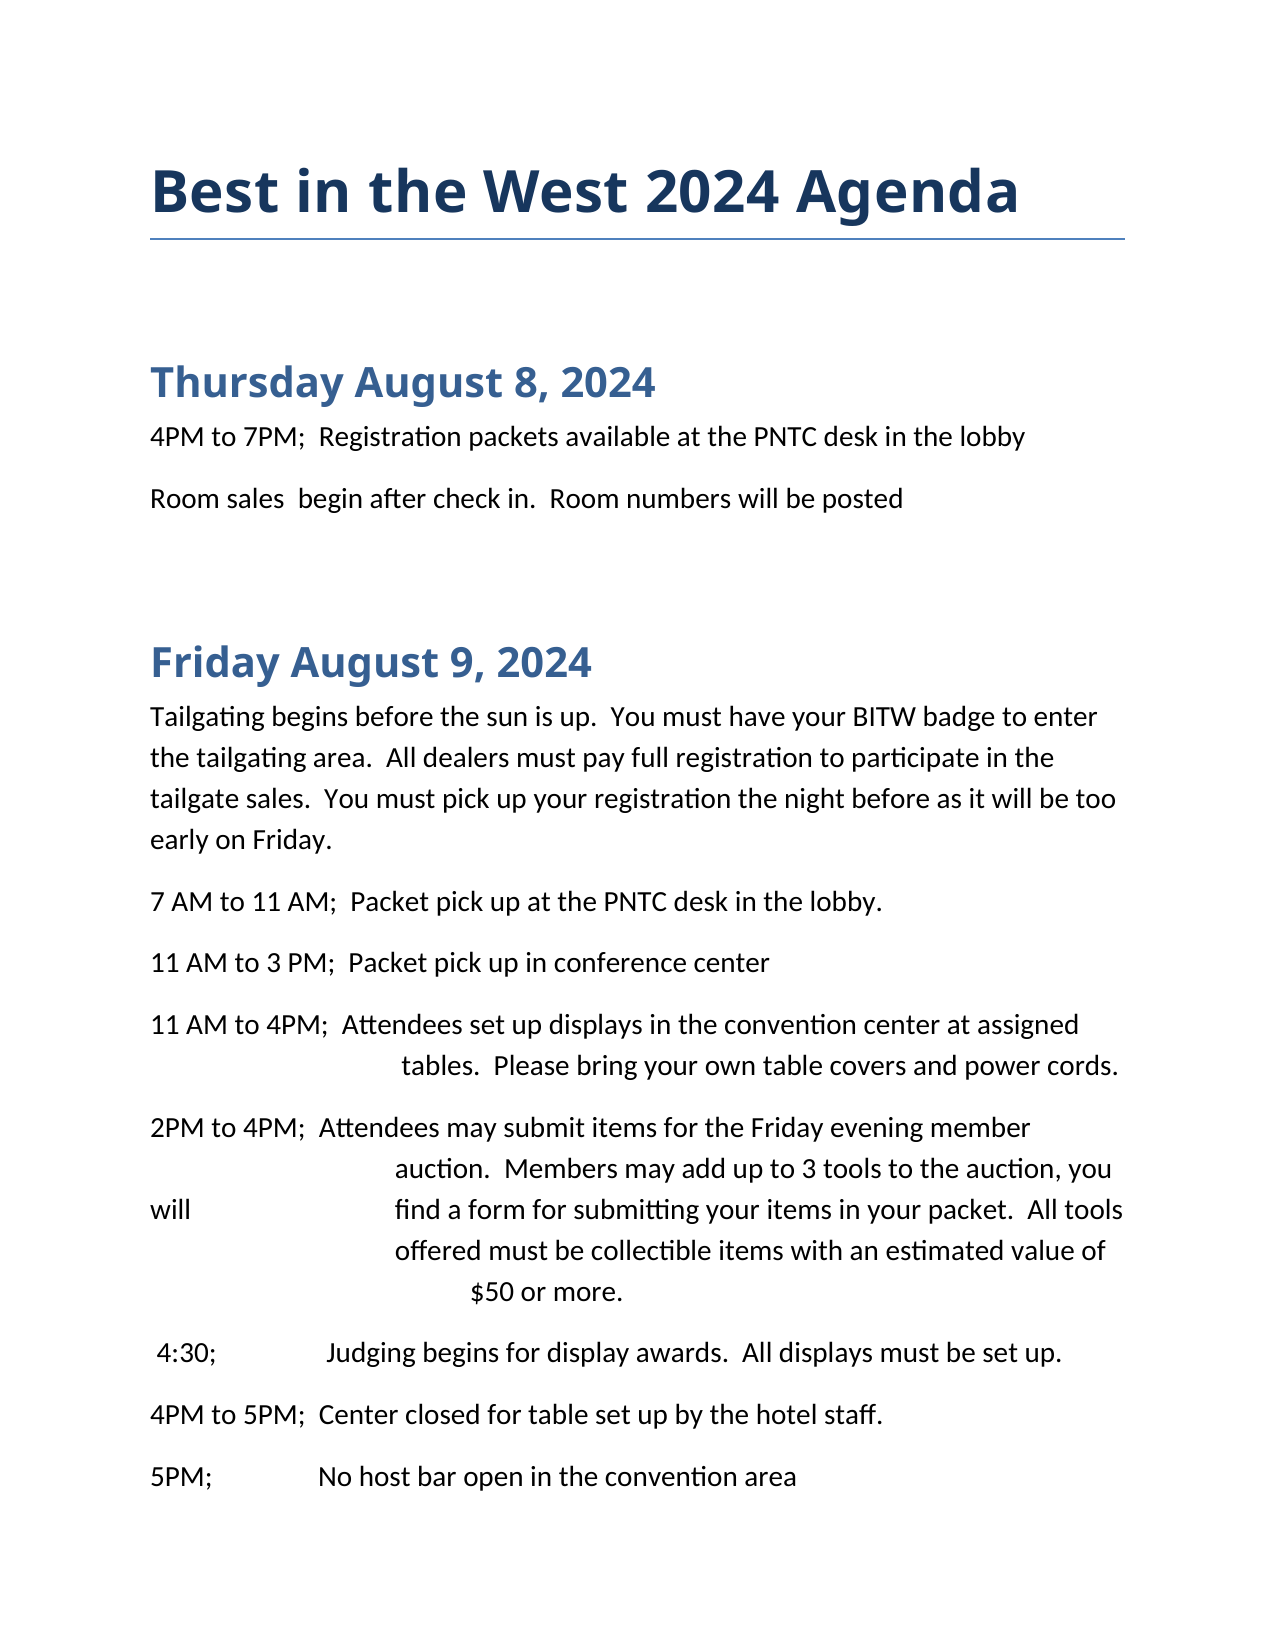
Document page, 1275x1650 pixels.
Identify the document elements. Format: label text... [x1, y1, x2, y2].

text 5PM; No host bar open in the convention area [150, 1458, 1125, 1494]
title Best in the West 2024 Agenda [150, 150, 1125, 238]
text 4:30; Judging begins for display awards. All displays must be set up. [150, 1334, 1125, 1370]
text 11 AM to 4PM; Attendees set up displays in the convention center at assigned tables. Please bring your own table covers and power cords. [150, 1006, 1125, 1083]
text 2PM to 4PM; Attendees may submit items for the Friday evening member auction. Members may add up to 3 tools to the auction, you will find a form for submitting your items in your packet. All tools offered must be collectible items with an estimated value of $50 or more. [150, 1109, 1125, 1308]
text 4PM to 5PM; Center closed for table set up by the hotel staff. [150, 1396, 1125, 1432]
text Tailgating begins before the sun is up. You must have your BITW badge to enter the tailgating area. All dealers must pay full registration to participate in the tailgate sales. You must pick up your registration the night before as it will be too early on Friday. [150, 698, 1125, 857]
text 7 AM to 11 AM; Packet pick up at the PNTC desk in the lobby. [150, 883, 1125, 918]
text 11 AM to 3 PM; Packet pick up in conference center [150, 944, 1125, 980]
subtitle Friday August 9, 2024 [150, 633, 1125, 690]
text 4PM to 7PM; Registration packets available at the PNTC desk in the lobby [150, 418, 1125, 454]
text Room sales begin after check in. Room numbers will be posted [150, 480, 1125, 516]
subtitle Thursday August 8, 2024 [150, 353, 1125, 410]
